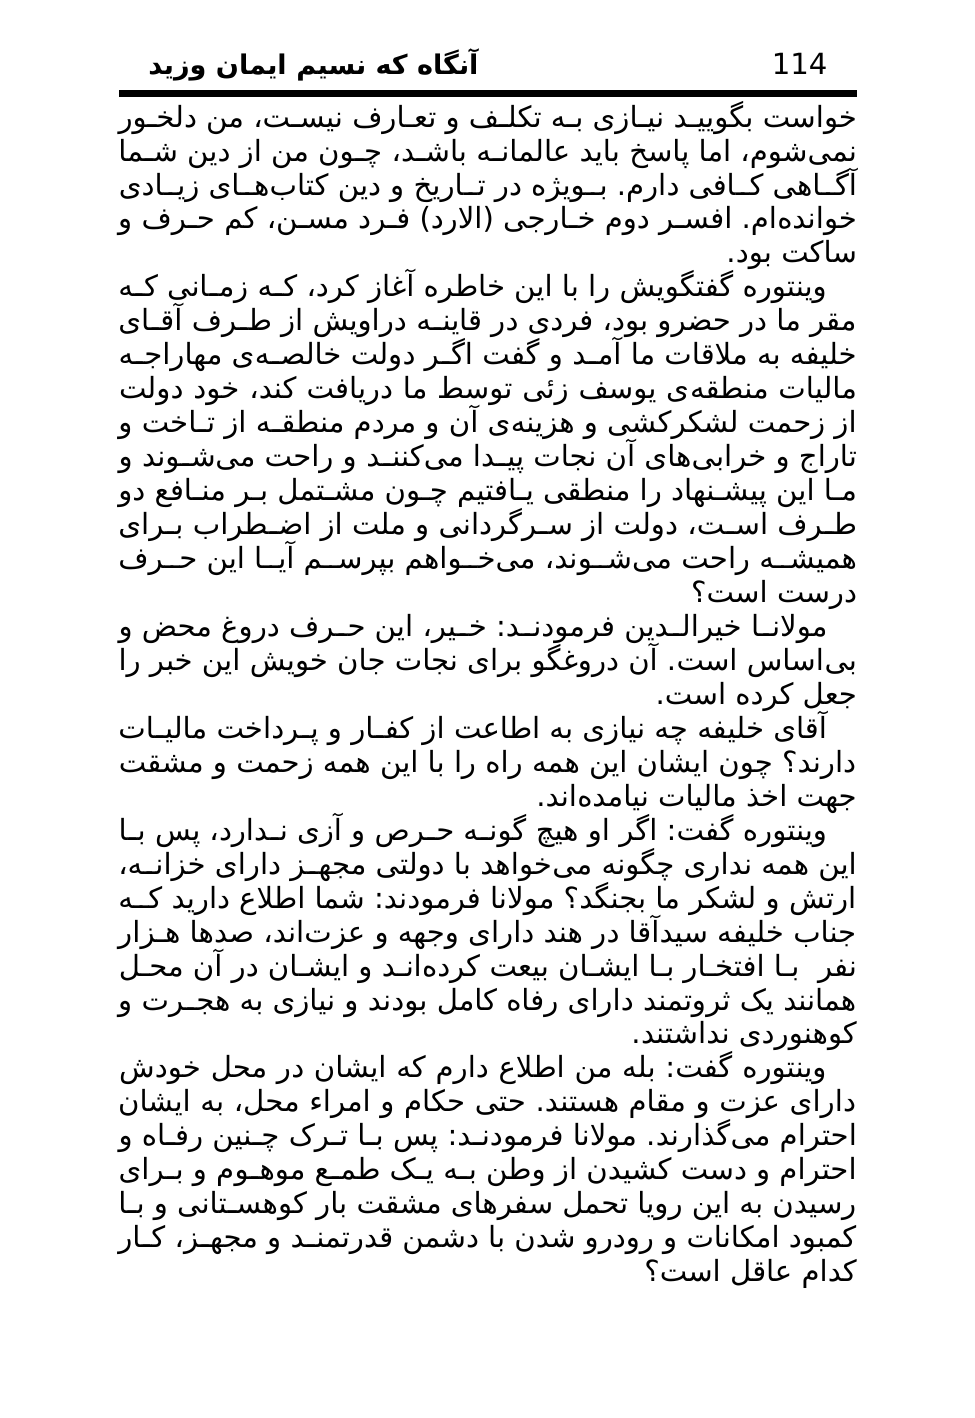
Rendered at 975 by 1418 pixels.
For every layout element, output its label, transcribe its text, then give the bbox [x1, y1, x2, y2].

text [118, 100, 857, 270]
text وینتوره گفتگویش را با این خاطره آغاز کرد، که زمانی که مقر ما در حضرو بود، فردی در قاینه دراویش از طرف آقای خلیفه به ملاقات ما آمد و گفت اگر دولت خالصه‌ی مهاراجه مالیات منطقه‌ی یوسف زئی توسط ما دریافت کند، خود دولت از زحمت لشکرکشی و هزینه‌ی آن و مردم منطقه از تاخت و تاراج و خرابی‌های آن نجات پیدا می‌کنند و راحت می‌شوند و ما این پیشنهاد را منطقی یافتیم چون مشتمل بر منافع دو طرف است، دولت از سرگردانی و ملت از اضطراب برای همیشه راحت می‌شوند، می‌خواهم بپرسم آیا این حرف درست است؟ [118, 270, 857, 609]
text وینتوره گفت: اگر او هیچ گونه حرص و آزی ندارد، پس با این همه نداری چگونه می‌خواهد با دولتی مجهز دارای خزانه، ارتش و لشکر ما بجنگد؟ مولانا فرمودند: شما اطلاع دارید که جناب خلیفه سیدآقا در هند دارای وجهه و عزت‌اند، صدها هزار نفر با افتخار با ایشان بیعت کرده‌اند و ایشان در آن محل همانند یک ثروتمند دارای رفاه کامل بودند و نیازی به هجرت و کوهنوردی نداشتند. [118, 813, 857, 1051]
text وینتوره گفت: بله من اطلاع دارم که ایشان در محل خودش دارای عزت و مقام هستند. حتی حکام و امراء محل، به ایشان احترام می‌گذارند. مولانا فرمودند: پس با ترک چنین رفاه و احترام و دست کشیدن از وطن به یک طمع موهوم و برای رسیدن به این رویا تحمل سفرهای مشقت بار کوهستانی و با کمبود امکانات و رودرو شدن با دشمن قدرتمند و مجهز، کار کدام عاقل است؟ [118, 1051, 857, 1288]
text مولانا خیرالدین فرمودند: خیر، این حرف دروغ محض و بی‌اساس است. آن دروغگو برای نجات جان خویش این خبر را جعل کرده است. [118, 609, 857, 711]
text آقای خلیفه چه نیازی به اطاعت از کفار و پرداخت مالیات دارند؟ چون ایشان این همه راه را با این همه زحمت و مشقت جهت اخذ مالیات نیامده‌اند. [118, 711, 857, 813]
